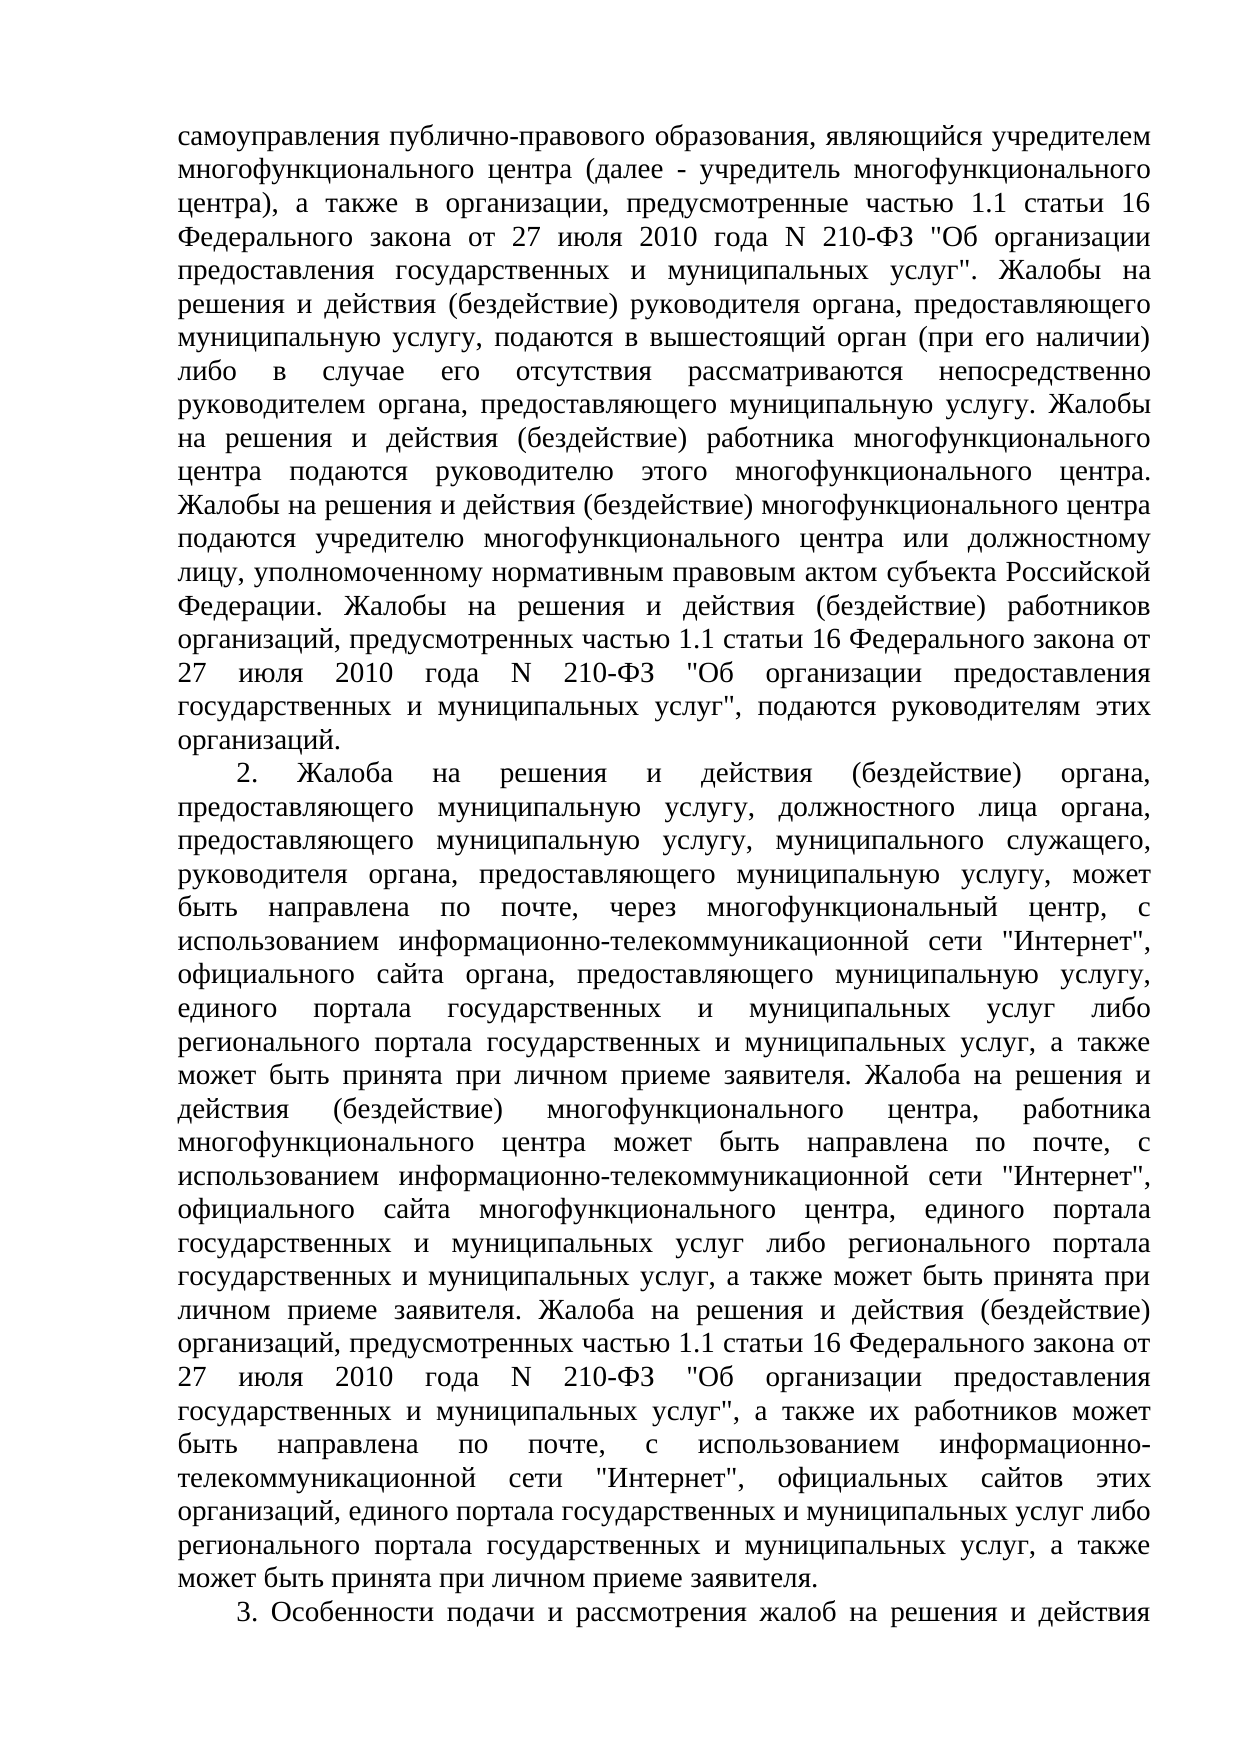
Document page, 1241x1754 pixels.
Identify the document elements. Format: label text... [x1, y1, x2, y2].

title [177, 118, 1152, 755]
title 2. Жалоба на решения и действия (бездействие) органа, предоставляющего муниципальную услугу, должностного лица органа, предоставляющего муниципальную услугу, муниципального служащего, руководителя органа, предоставляющего муниципальную услугу, может быть направлена по почте, через многофункциональный центр, с использованием информационно-телекоммуникационной сети "Интернет", официального сайта органа, предоставляющего муниципальную услугу, единого портала государственных и муниципальных услуг либо регионального портала государственных и муниципальных услуг, а также может быть принята при личном приеме заявителя. Жалоба на решения и действия (бездействие) многофункционального центра, работника многофункционального центра может быть направлена по почте, с использованием информационно-телекоммуникационной сети "Интернет", официального сайта многофункционального центра, единого портала государственных и муниципальных услуг либо регионального портала государственных и муниципальных услуг, а также может быть принята при личном приеме заявителя. Жалоба на решения и действия (бездействие) организаций, предусмотренных частью 1.1 статьи 16 Федерального закона от 27 июля 2010 года N 210-ФЗ "Об организации предоставления государственных и муниципальных услуг", а также их работников может быть направлена по почте, с использованием информационно-телекоммуникационной сети "Интернет", официальных сайтов этих организаций, единого портала государственных и муниципальных услуг либо регионального портала государственных и муниципальных услуг, а также может быть принята при личном приеме заявителя. [177, 755, 1152, 1594]
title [177, 1594, 1152, 1627]
